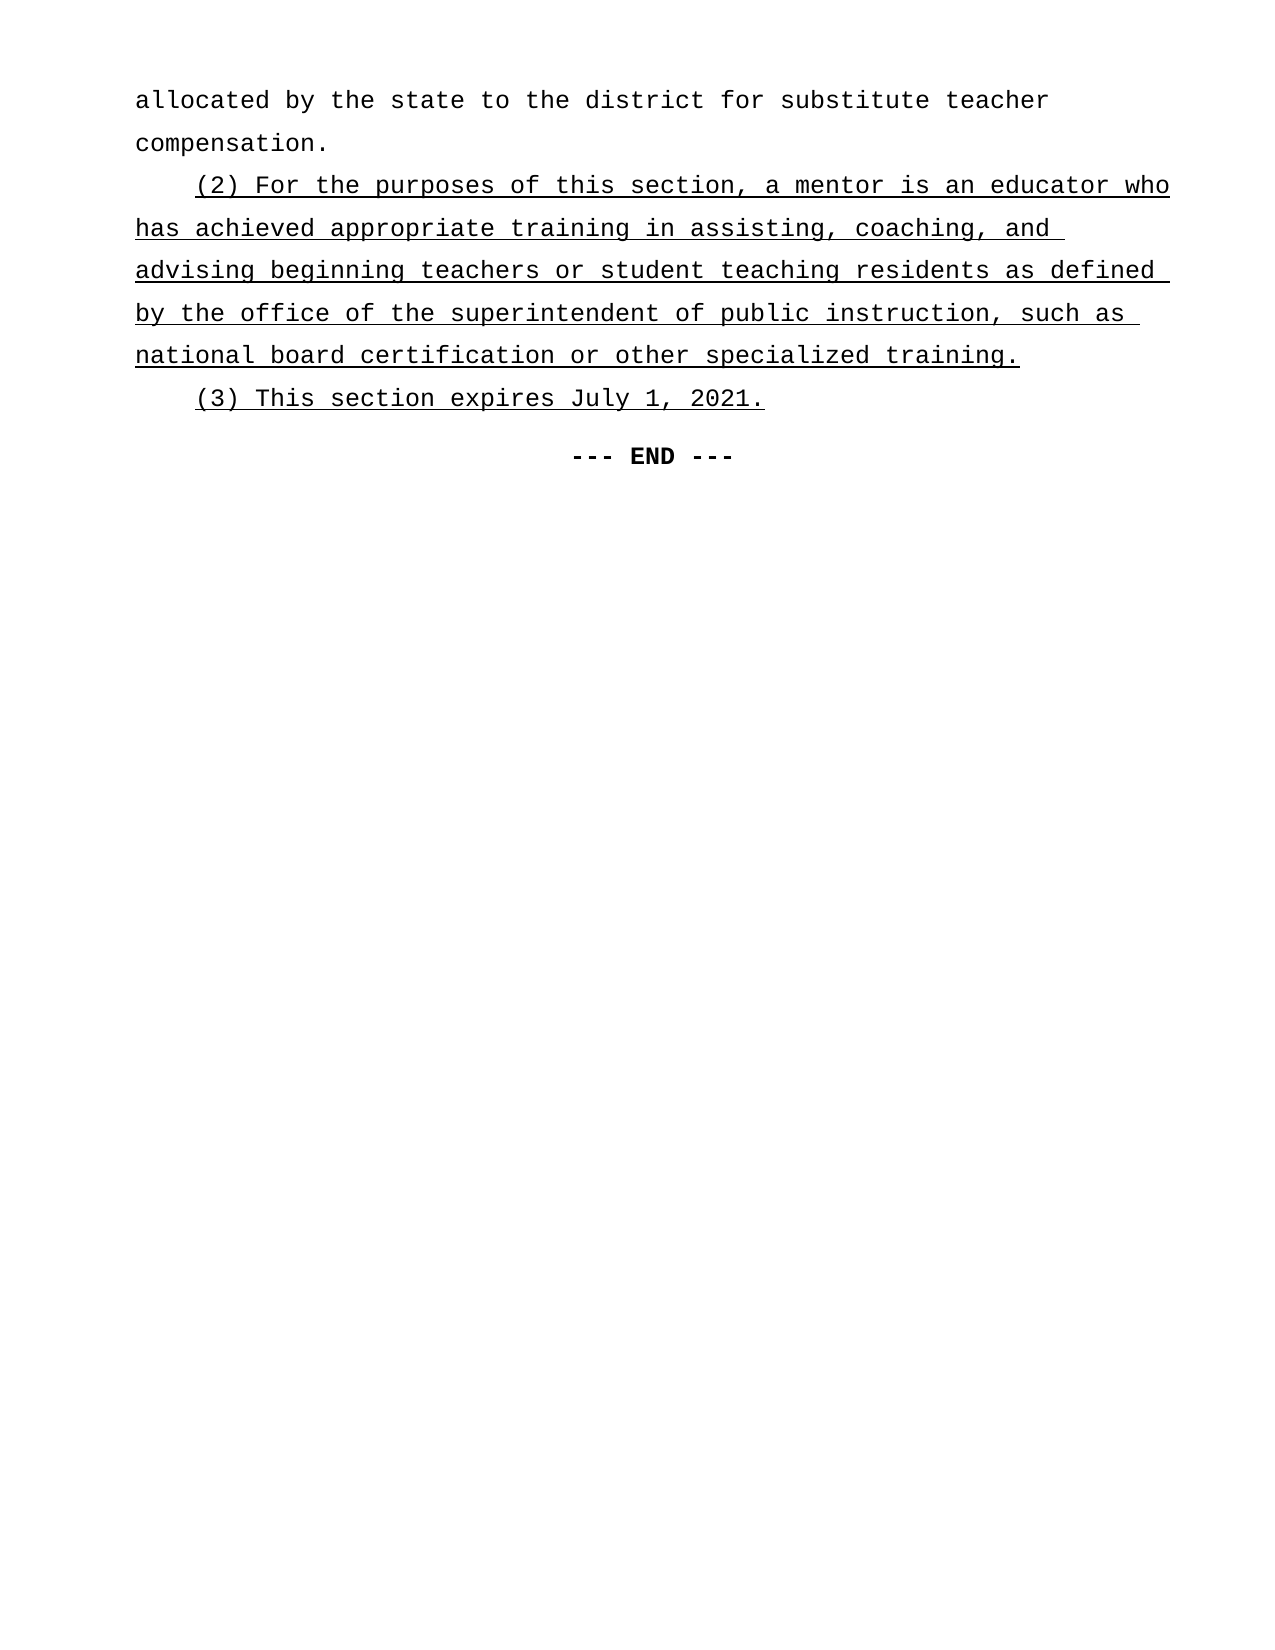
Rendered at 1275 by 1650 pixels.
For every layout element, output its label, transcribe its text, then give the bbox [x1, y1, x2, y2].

text --- END --- [135, 443, 1170, 472]
text (2) For the purposes of this section, a mentor is an educator who has achieved appropriate training in assisting, coaching, and advising beginning teachers or student teaching residents as defined by the office of the superintendent of public instruction, such as national board certification or other specialized training. [135, 283, 1170, 372]
text (3) This section expires July 1, 2021. [135, 372, 1170, 415]
text (2) For the purposes of this section, a mentor is an educator who has achieved appropriate training in assisting, coaching, and advising beginning teachers or student teaching residents as defined by the office of the superintendent of public instruction, such as national board certification or other specialized training. [135, 160, 1170, 281]
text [135, 75, 1170, 160]
